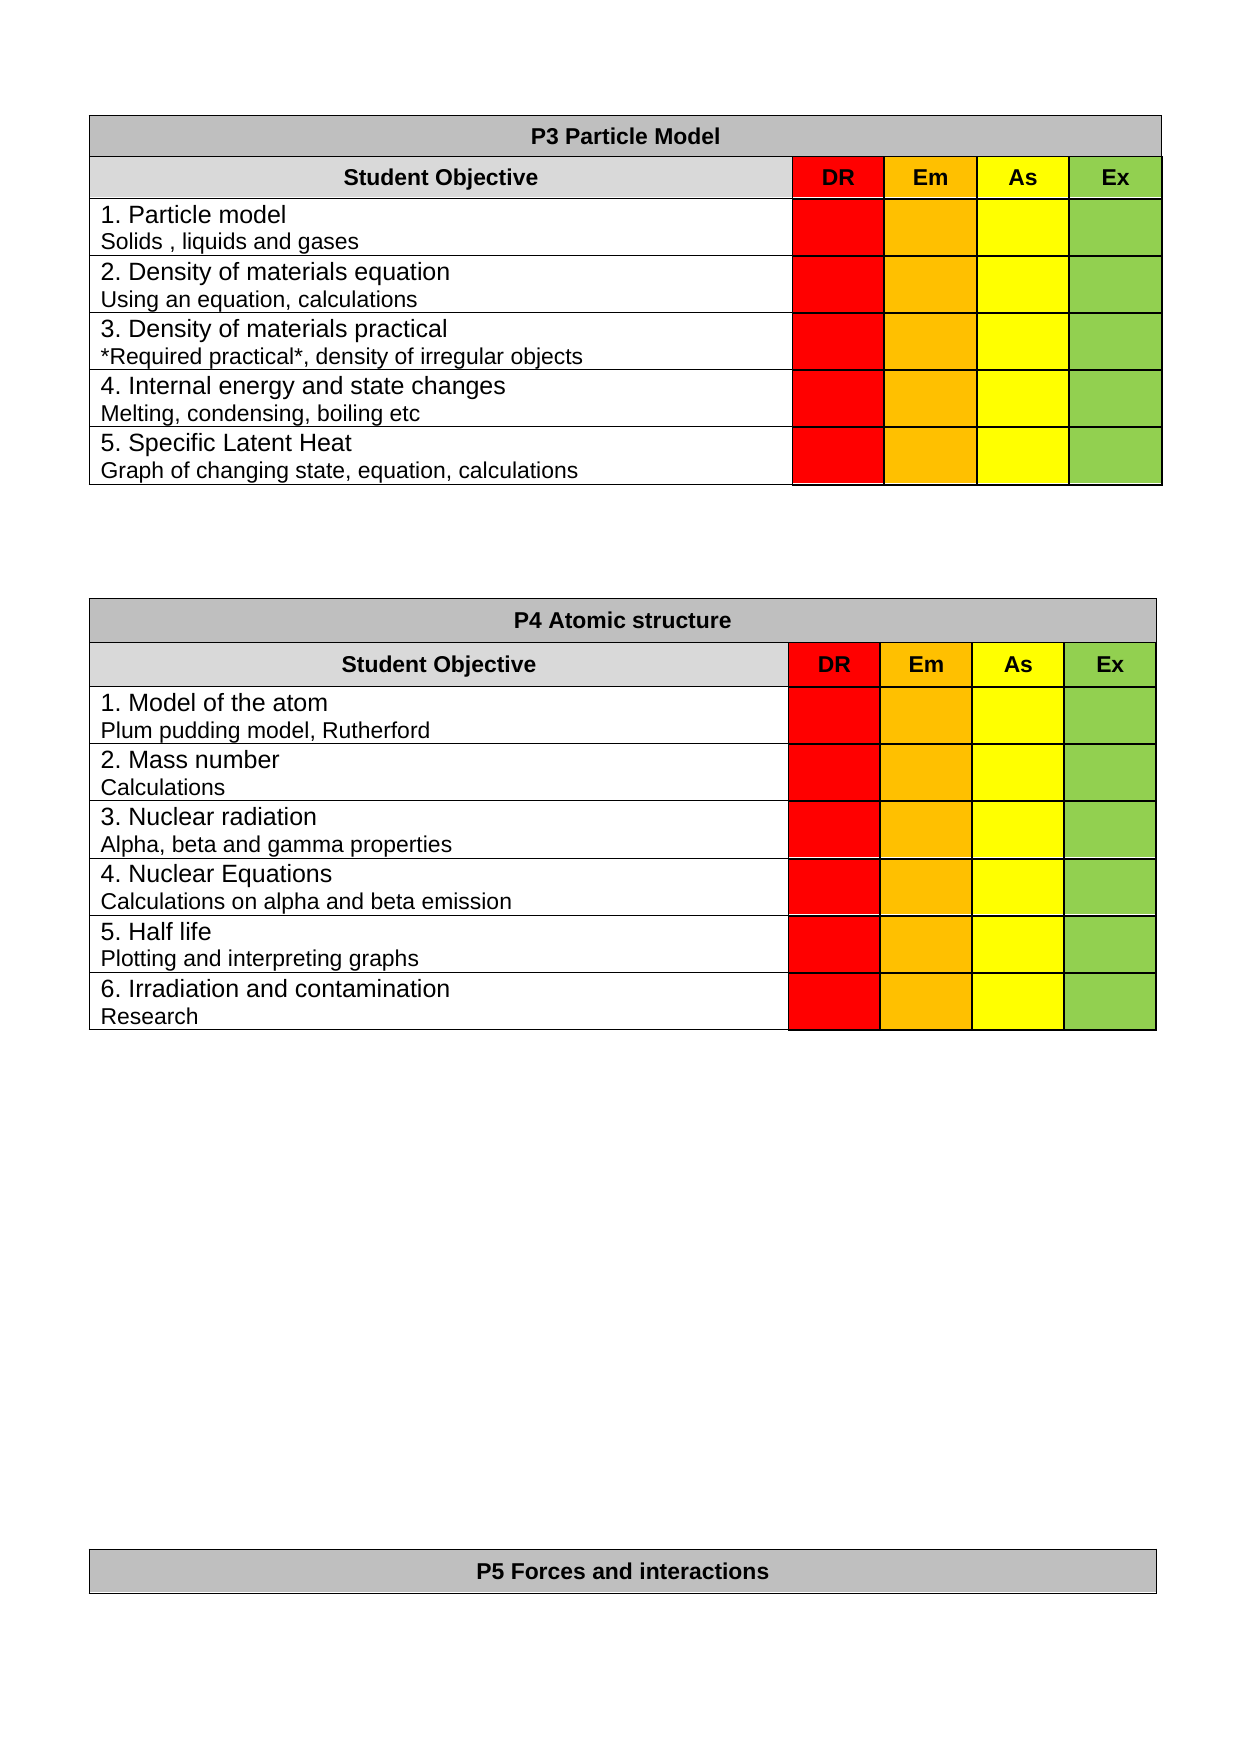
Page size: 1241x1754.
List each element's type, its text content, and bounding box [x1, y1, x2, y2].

table_cell 3. Nuclear radiation Alpha, beta and gamma properties [90, 801, 788, 857]
table_cell [789, 974, 879, 1029]
table_cell [1065, 917, 1155, 972]
table_cell As [973, 643, 1063, 686]
table_cell Em [885, 157, 976, 197]
table_cell [885, 428, 976, 483]
table_cell 2. Density of materials equation Using an equation, calculations [90, 256, 792, 312]
table_cell 1. Model of the atom Plum pudding model, Rutherford [90, 687, 788, 743]
table_cell 4. Internal energy and state changes Melting, condensing, boiling etc [90, 370, 792, 426]
table_cell [978, 428, 1068, 483]
table_cell 1. Particle model Solids , liquids and gases [90, 199, 792, 255]
table_cell [793, 314, 883, 369]
table_cell [978, 200, 1068, 255]
table_cell [1070, 200, 1161, 255]
table_cell [978, 257, 1068, 312]
table_cell [789, 917, 879, 972]
table_cell [1065, 745, 1155, 800]
table_cell [885, 371, 976, 426]
table_cell [1065, 860, 1155, 914]
table_cell 5. Specific Latent Heat Graph of changing state, equation, calculations [90, 427, 792, 483]
table_cell [881, 974, 971, 1029]
table_cell Ex [1065, 643, 1155, 686]
table_cell DR [793, 157, 883, 197]
table_header P3 Particle Model [90, 116, 1161, 156]
table_header P5 Forces and interactions [90, 1550, 1156, 1592]
table_cell [789, 745, 879, 800]
table_cell [789, 860, 879, 914]
table_cell [881, 860, 971, 914]
table_cell Em [881, 643, 971, 686]
table_cell [881, 917, 971, 972]
table_cell Student Objective [90, 643, 788, 686]
table_cell 3. Density of materials practical *Required practical*, density of irregular objects [90, 313, 792, 369]
table_cell [973, 917, 1063, 972]
table_cell As [978, 157, 1068, 197]
table_cell [973, 745, 1063, 800]
table_cell DR [789, 643, 879, 686]
table_cell Student Objective [90, 157, 792, 197]
table_cell Ex [1070, 157, 1161, 197]
table_cell 5. Half life Plotting and interpreting graphs [90, 916, 788, 972]
table_cell [793, 257, 883, 312]
table_cell [1065, 802, 1155, 857]
table_cell [1070, 314, 1161, 369]
table_cell 4. Nuclear Equations Calculations on alpha and beta emission [90, 859, 788, 914]
table_cell [1070, 428, 1161, 483]
table_cell [881, 745, 971, 800]
table_cell [973, 802, 1063, 857]
table_cell [1070, 257, 1161, 312]
table_cell [978, 371, 1068, 426]
table_cell [793, 371, 883, 426]
table_cell [973, 860, 1063, 914]
table_cell [978, 314, 1068, 369]
table_cell [881, 802, 971, 857]
table_cell [885, 314, 976, 369]
table_header P4 Atomic structure [90, 599, 1156, 642]
table_cell [881, 688, 971, 743]
table_cell [973, 974, 1063, 1029]
table_cell [793, 200, 883, 255]
table_cell [973, 688, 1063, 743]
table_cell [789, 802, 879, 857]
table_cell [789, 688, 879, 743]
table_cell [1065, 974, 1155, 1029]
table_cell [793, 428, 883, 483]
table_cell [1070, 371, 1161, 426]
table_cell 6. Irradiation and contamination Research [90, 973, 788, 1029]
table_cell 2. Mass number Calculations [90, 744, 788, 800]
table_cell [885, 200, 976, 255]
table_cell [885, 257, 976, 312]
table_cell [1065, 688, 1155, 743]
